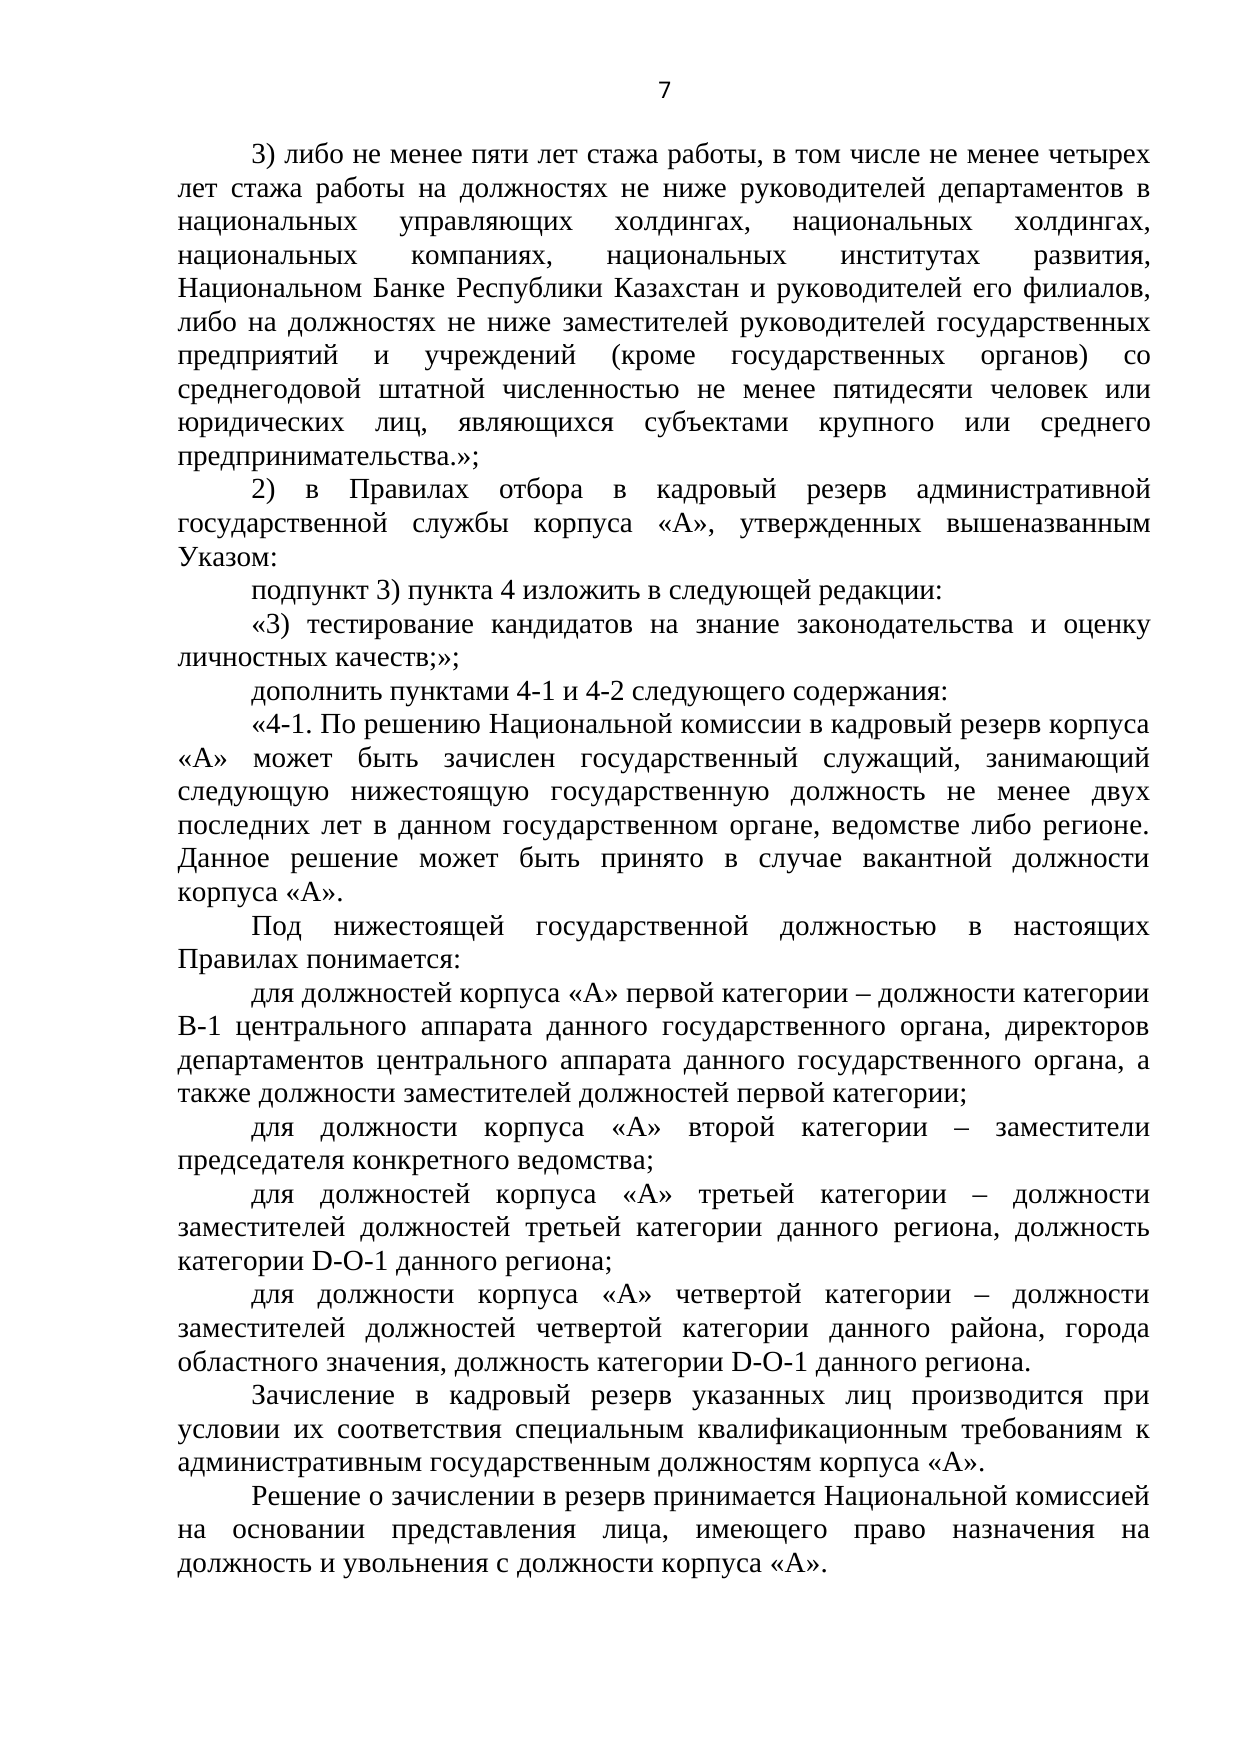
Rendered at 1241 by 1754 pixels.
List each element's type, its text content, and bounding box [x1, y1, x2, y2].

text 2) в Правилах отбора в кадровый резерв административной государственной службы корпуса «А», утвержденных вышеназванным Указом: [177, 472, 1152, 572]
text 3) либо не менее пяти лет стажа работы, в том числе не менее четырех лет стажа работы на должностях не ниже руководителей департаментов в национальных управляющих холдингах, национальных холдингах, национальных компаниях, национальных институтах развития, Национальном Банке Республики Казахстан и руководителей его филиалов, либо на должностях не ниже заместителей руководителей государственных предприятий и учреждений (кроме государственных органов) со среднегодовой штатной численностью не менее пятидесяти человек или юридических лиц, являющихся субъектами крупного или среднего предпринимательства.»; [177, 136, 1152, 472]
text дополнить пунктами 4-1 и 4-2 следующего содержания: [177, 673, 1152, 706]
text Решение о зачислении в резерв принимается Национальной комиссией на основании представления лица, имеющего право назначения на должность и увольнения с должности корпуса «А». [177, 1478, 1152, 1578]
text для должностей корпуса «А» третьей категории – должности заместителей должностей третьей категории данного региона, должность категории D-O-1 данного региона; [177, 1176, 1152, 1277]
text для должности корпуса «А» второй категории – заместители председателя конкретного ведомства; [177, 1109, 1152, 1176]
text Зачисление в кадровый резерв указанных лиц производится при условии их соответствия специальным квалификационным требованиям к административным государственным должностям корпуса «А». [177, 1377, 1152, 1478]
text Под нижестоящей государственной должностью в настоящих Правилах понимается: [177, 908, 1152, 975]
text «3) тестирование кандидатов на знание законодательства и оценку личностных качеств;»; [177, 606, 1152, 673]
text подпункт 3) пункта 4 изложить в следующей редакции: [177, 572, 1152, 606]
text «4-1. По решению Национальной комиссии в кадровый резерв корпуса «А» может быть зачислен государственный служащий, занимающий следующую нижестоящую государственную должность не менее двух последних лет в данном государственном органе, ведомстве либо регионе. Данное решение может быть принято в случае вакантной должности корпуса «А». [177, 706, 1152, 908]
text для должностей корпуса «А» первой категории – должности категории В-1 центрального аппарата данного государственного органа, директоров департаментов центрального аппарата данного государственного органа, а также должности заместителей должностей первой категории; [177, 975, 1152, 1109]
text для должности корпуса «А» четвертой категории – должности заместителей должностей четвертой категории данного района, города областного значения, должность категории D-O-1 данного региона. [177, 1277, 1152, 1377]
